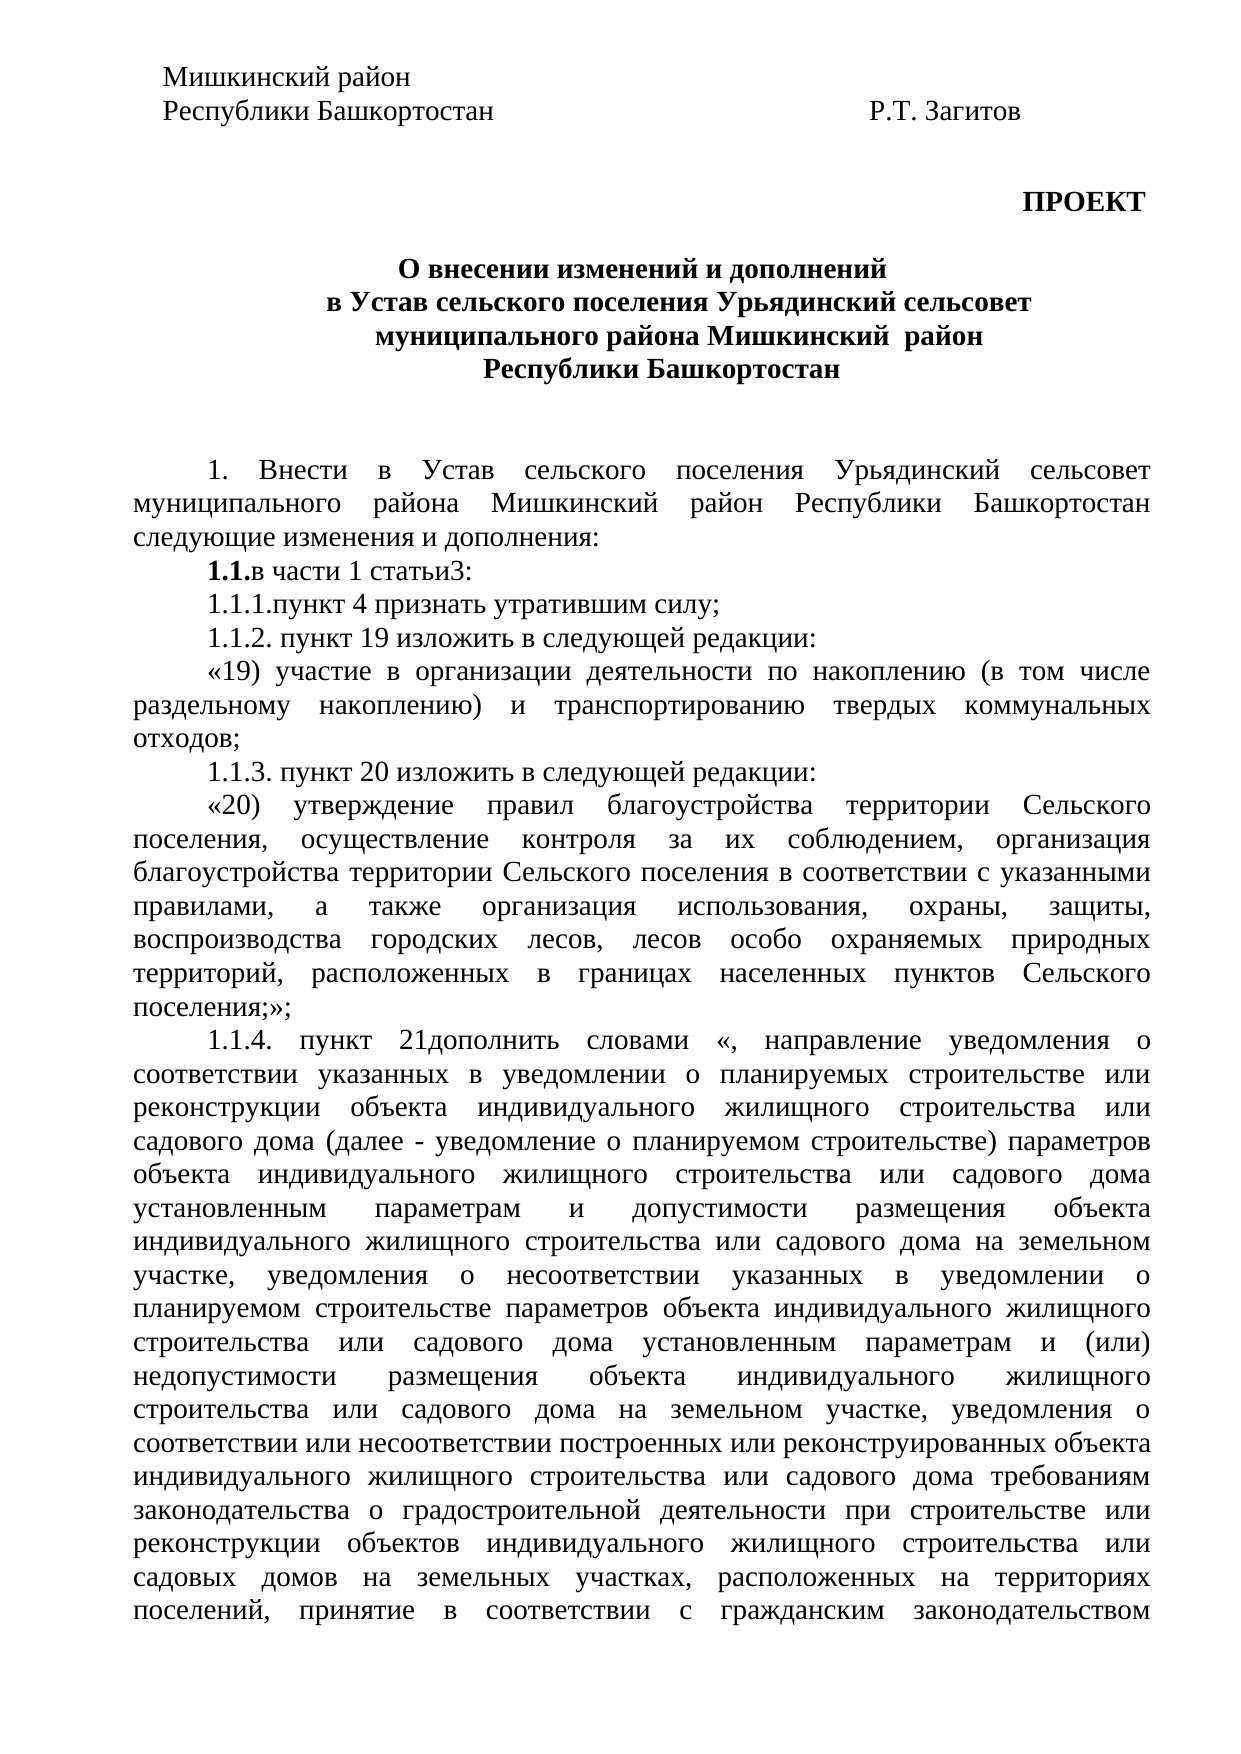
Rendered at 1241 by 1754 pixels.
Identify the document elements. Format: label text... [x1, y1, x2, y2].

text муниципального района Мишкинский район [133, 318, 1152, 351]
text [133, 1022, 1152, 1626]
text Республики Башкортостан Р.Т. Загитов [162, 93, 1152, 126]
text «20) утверждение правил благоустройства территории Сельского поселения, осуществление контроля за их соблюдением, организация благоустройства территории Сельского поселения в соответствии с указанными правилами, а также организация использования, охраны, защиты, воспроизводства городских лесов, лесов особо охраняемых природных территорий, расположенных в границах населенных пунктов Сельского поселения;»; [133, 787, 1152, 1022]
text 1.1.2. пункт 19 изложить в следующей редакции: [133, 620, 1152, 653]
text О внесении изменений и дополнений [133, 251, 1152, 284]
text 1.1.1.пункт 4 признать утратившим силу; [133, 586, 1152, 620]
text ПРОЕКТ [133, 184, 1152, 217]
text «19) участие в организации деятельности по накоплению (в том числе раздельному накоплению) и транспортированию твердых коммунальных отходов; [133, 653, 1152, 754]
text Республики Башкортостан [133, 351, 1152, 385]
text в Устав сельского поселения Урьядинский сельсовет [133, 284, 1152, 318]
text 1.1.3. пункт 20 изложить в следующей редакции: [133, 754, 1152, 787]
text 1. Внести в Устав сельского поселения Урьядинский сельсовет муниципального района Мишкинский район Республики Башкортостан следующие изменения и дополнения: [133, 452, 1152, 553]
text Мишкинский район [162, 59, 1152, 93]
text 1.1.в части 1 статьи3: [133, 553, 1152, 586]
